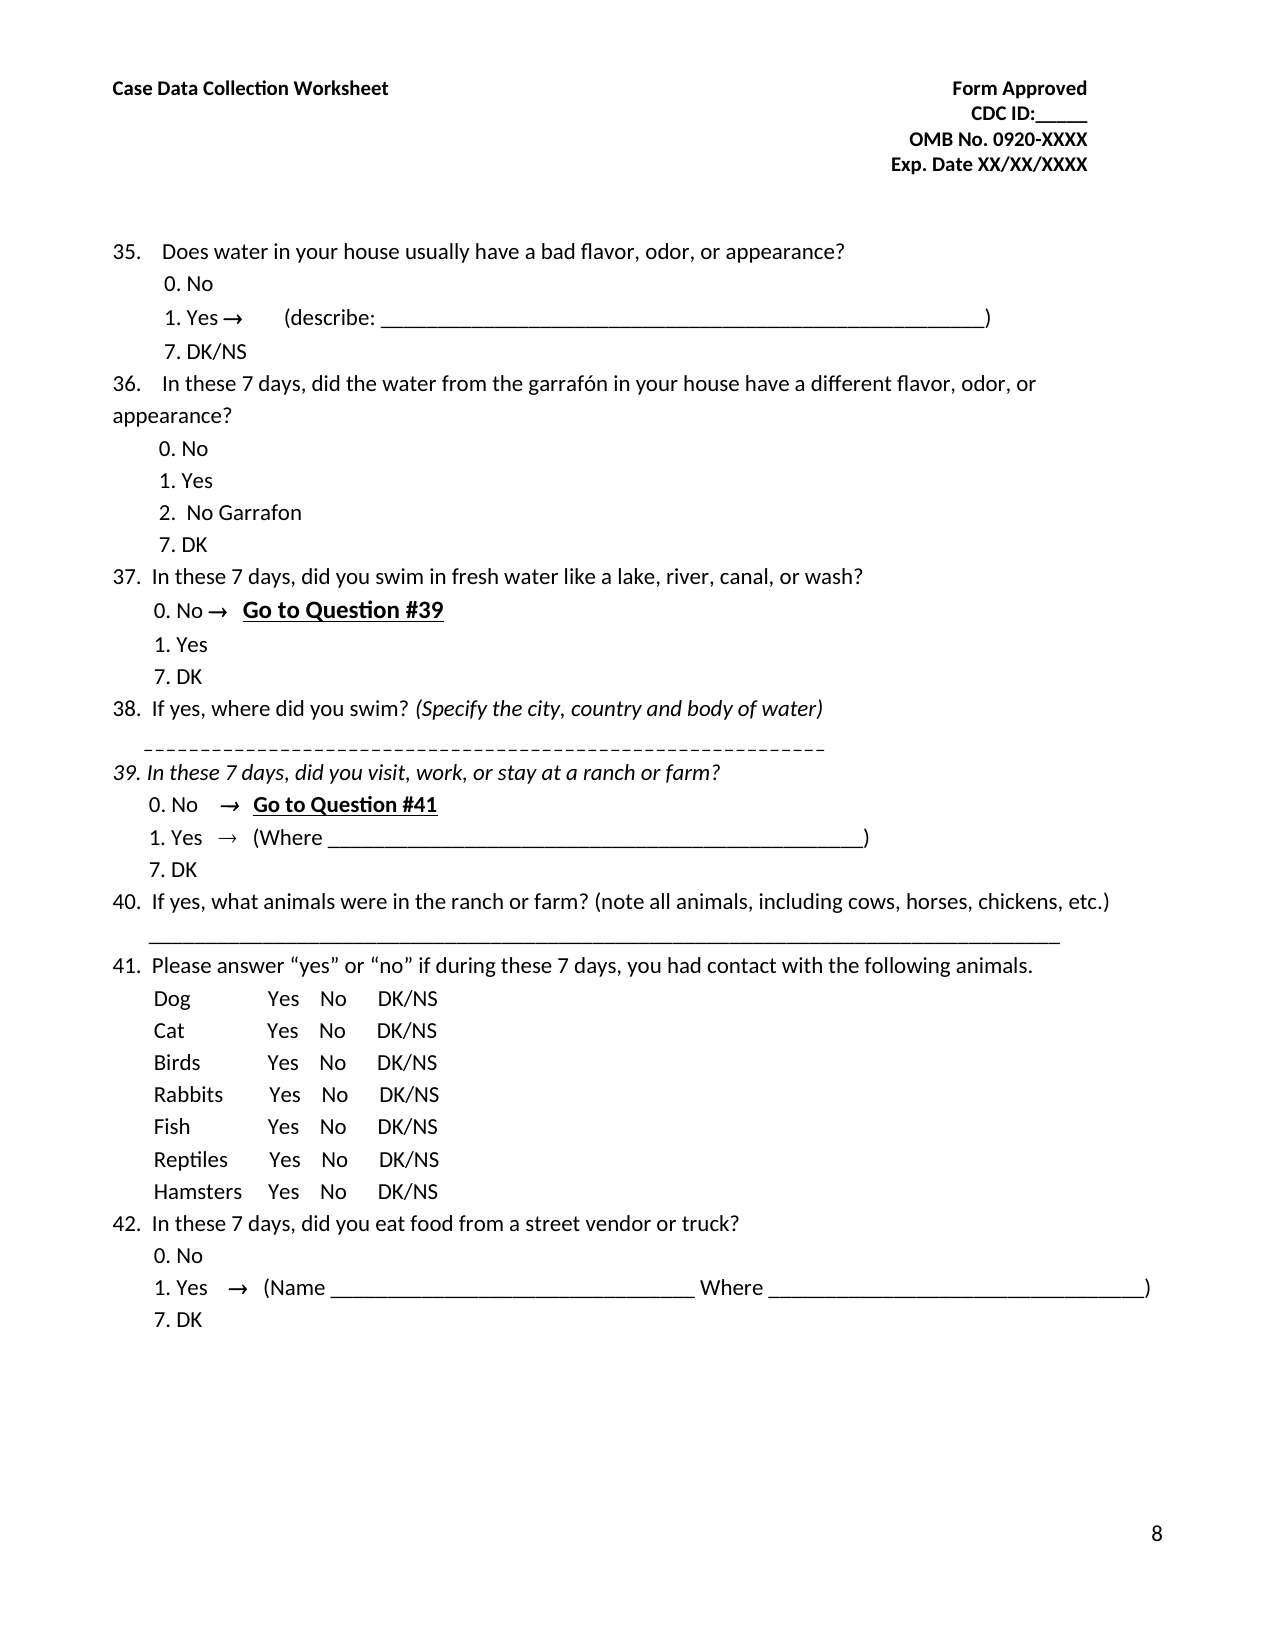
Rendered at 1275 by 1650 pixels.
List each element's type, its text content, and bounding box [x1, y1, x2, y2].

text 40. If yes, what animals were in the ranch or farm? (note all animals, including cows, horses, chickens, etc.) [112, 887, 1162, 915]
text 42. In these 7 days, did you eat food from a street vendor or truck? [112, 1209, 1162, 1237]
text ____________________________________________________________ [112, 726, 1162, 754]
text Birds Yes No DK/NS [112, 1048, 1162, 1076]
text 38. If yes, where did you swim? (Specify the city, country and body of water) [112, 694, 1162, 722]
text Dog Yes No DK/NS [112, 984, 1162, 1012]
text 7. DK [112, 855, 1162, 883]
text 0. No Go to Question #41 [112, 791, 1162, 819]
text ________________________________________________________________________________ [112, 919, 1162, 947]
text Fish Yes No DK/NS [112, 1112, 1162, 1141]
text Cat Yes No DK/NS [112, 1016, 1162, 1044]
text 2. No Garrafon [112, 498, 1162, 526]
text Reptiles Yes No DK/NS [112, 1145, 1162, 1173]
text 39. In these 7 days, did you visit, work, or stay at a ranch or farm? [112, 758, 1162, 786]
text 7. DK [112, 530, 1162, 558]
text 7. DK [112, 662, 1162, 690]
text 0. No [112, 434, 1162, 462]
text 0. No Go to Question #39 [112, 595, 1162, 625]
text 0. No [112, 1241, 1162, 1269]
text 1. Yes [112, 630, 1162, 658]
text 36. In these 7 days, did the water from the garrafón in your house have a different flavor, odor, or appearance? [112, 369, 1162, 429]
text Hamsters Yes No DK/NS [112, 1177, 1162, 1205]
text Rabbits Yes No DK/NS [112, 1080, 1162, 1108]
text 1. Yes (describe: _____________________________________________________) [112, 301, 1162, 332]
text 7. DK [112, 1306, 1162, 1334]
text 41. Please answer “yes” or “no” if during these 7 days, you had contact with the following animals. [112, 952, 1162, 979]
text 1. Yes (Name ________________________________ Where _________________________________) [112, 1273, 1162, 1301]
text 1. Yes [112, 466, 1162, 494]
text 1. Yes (Where _______________________________________________) [112, 823, 1162, 851]
text 37. In these 7 days, did you swim in fresh water like a lake, river, canal, or wash? [112, 562, 1162, 591]
text 0. No [112, 269, 1162, 297]
text 35. Does water in your house usually have a bad flavor, odor, or appearance? [112, 237, 1162, 265]
text 7. DK/NS [112, 337, 1162, 365]
